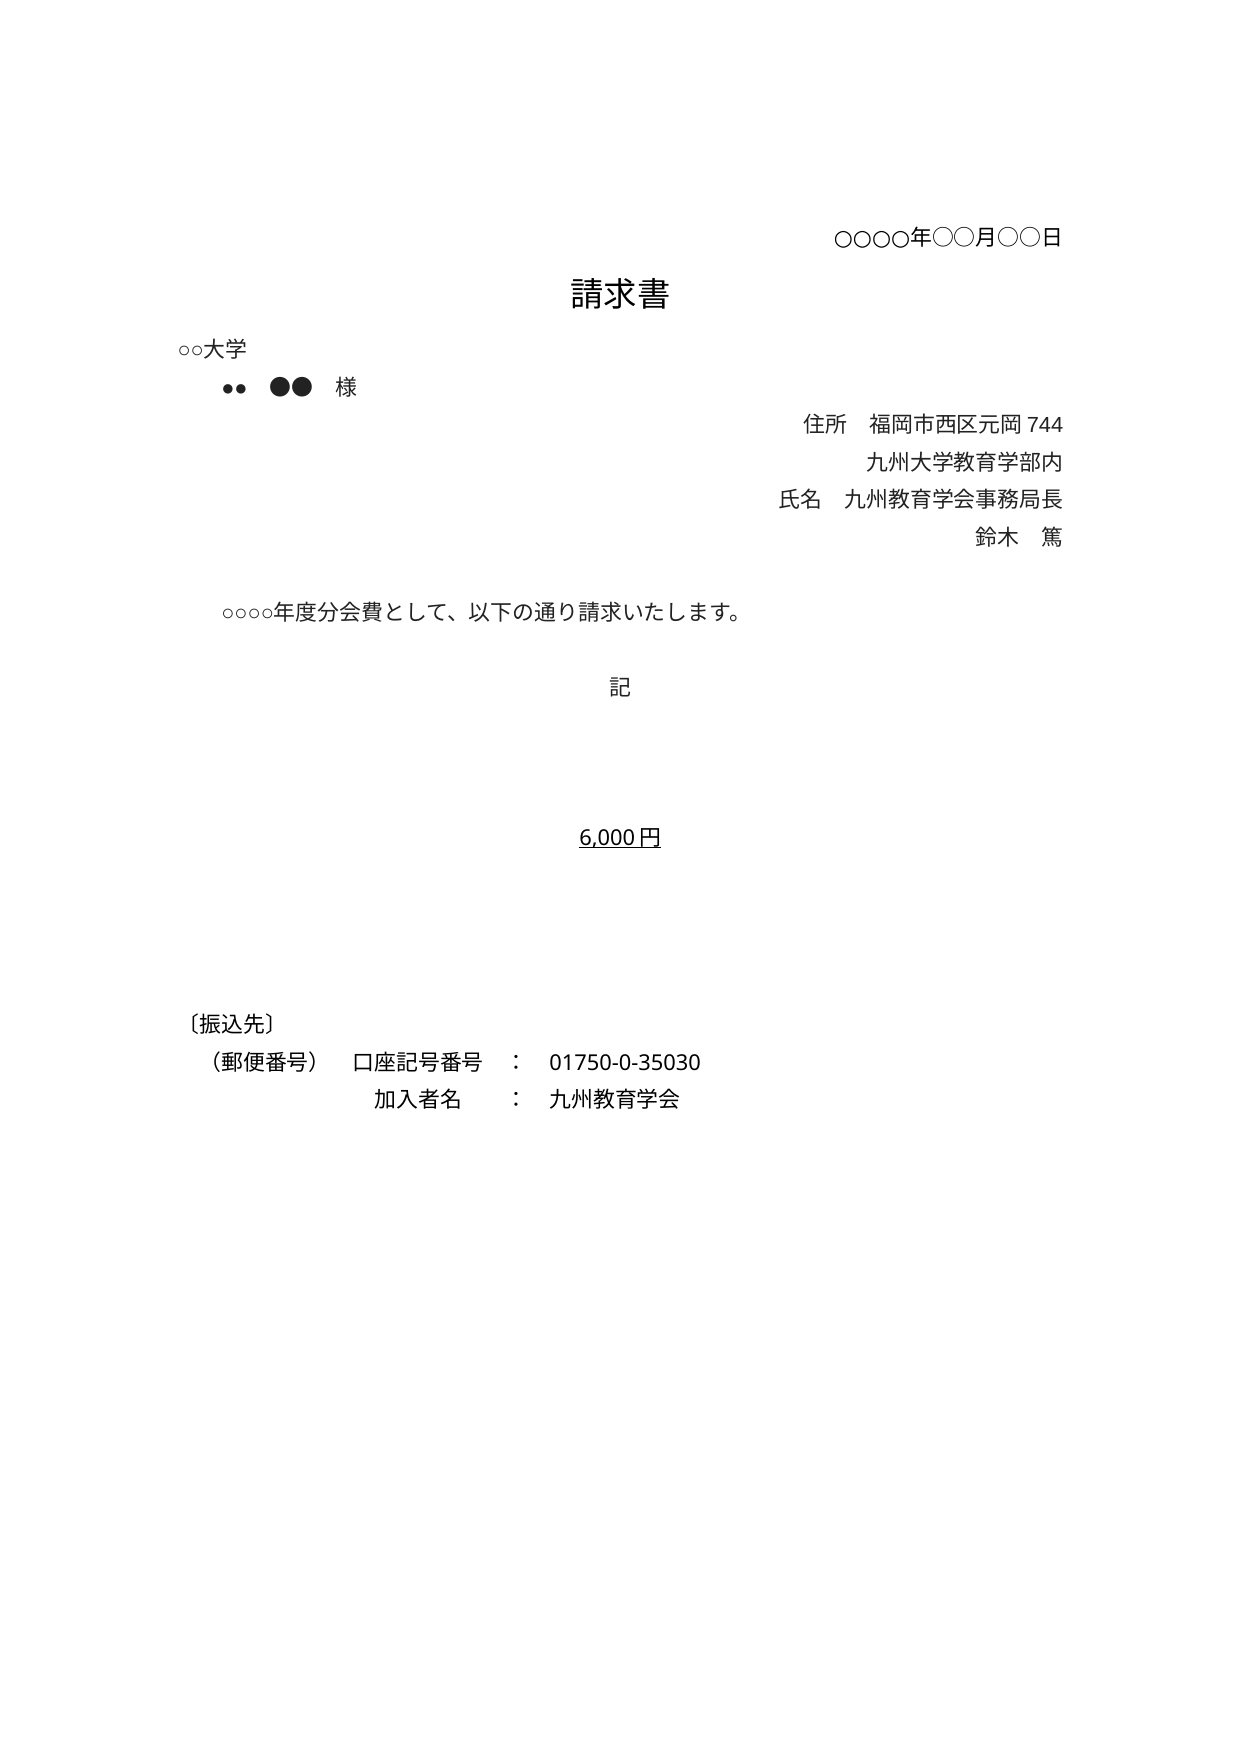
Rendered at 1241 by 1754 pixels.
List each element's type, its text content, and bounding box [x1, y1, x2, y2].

subtitle 記 [177, 667, 1063, 704]
text 鈴木 篤 [177, 517, 1063, 554]
text 6,000円 [177, 817, 1063, 854]
text ○○○○年○○月○○日 [177, 217, 1063, 254]
text （郵便番号） 口座記号番号 ： 01750-0-35030 [177, 1042, 1063, 1079]
text 九州大学教育学部内 [177, 442, 1063, 479]
text ○○大学 [177, 329, 1063, 367]
text ○○○○年度分会費として、以下の通り請求いたします。 [177, 592, 1063, 629]
text 住所 福岡市西区元岡744 [177, 404, 1063, 442]
text 氏名 九州教育学会事務局長 [177, 479, 1063, 517]
text ●● ●● 様 [177, 367, 1063, 404]
text 請求書 [177, 254, 1063, 329]
text 〔振込先〕 [177, 1004, 1063, 1042]
text 加入者名 ： 九州教育学会 [177, 1079, 1063, 1117]
